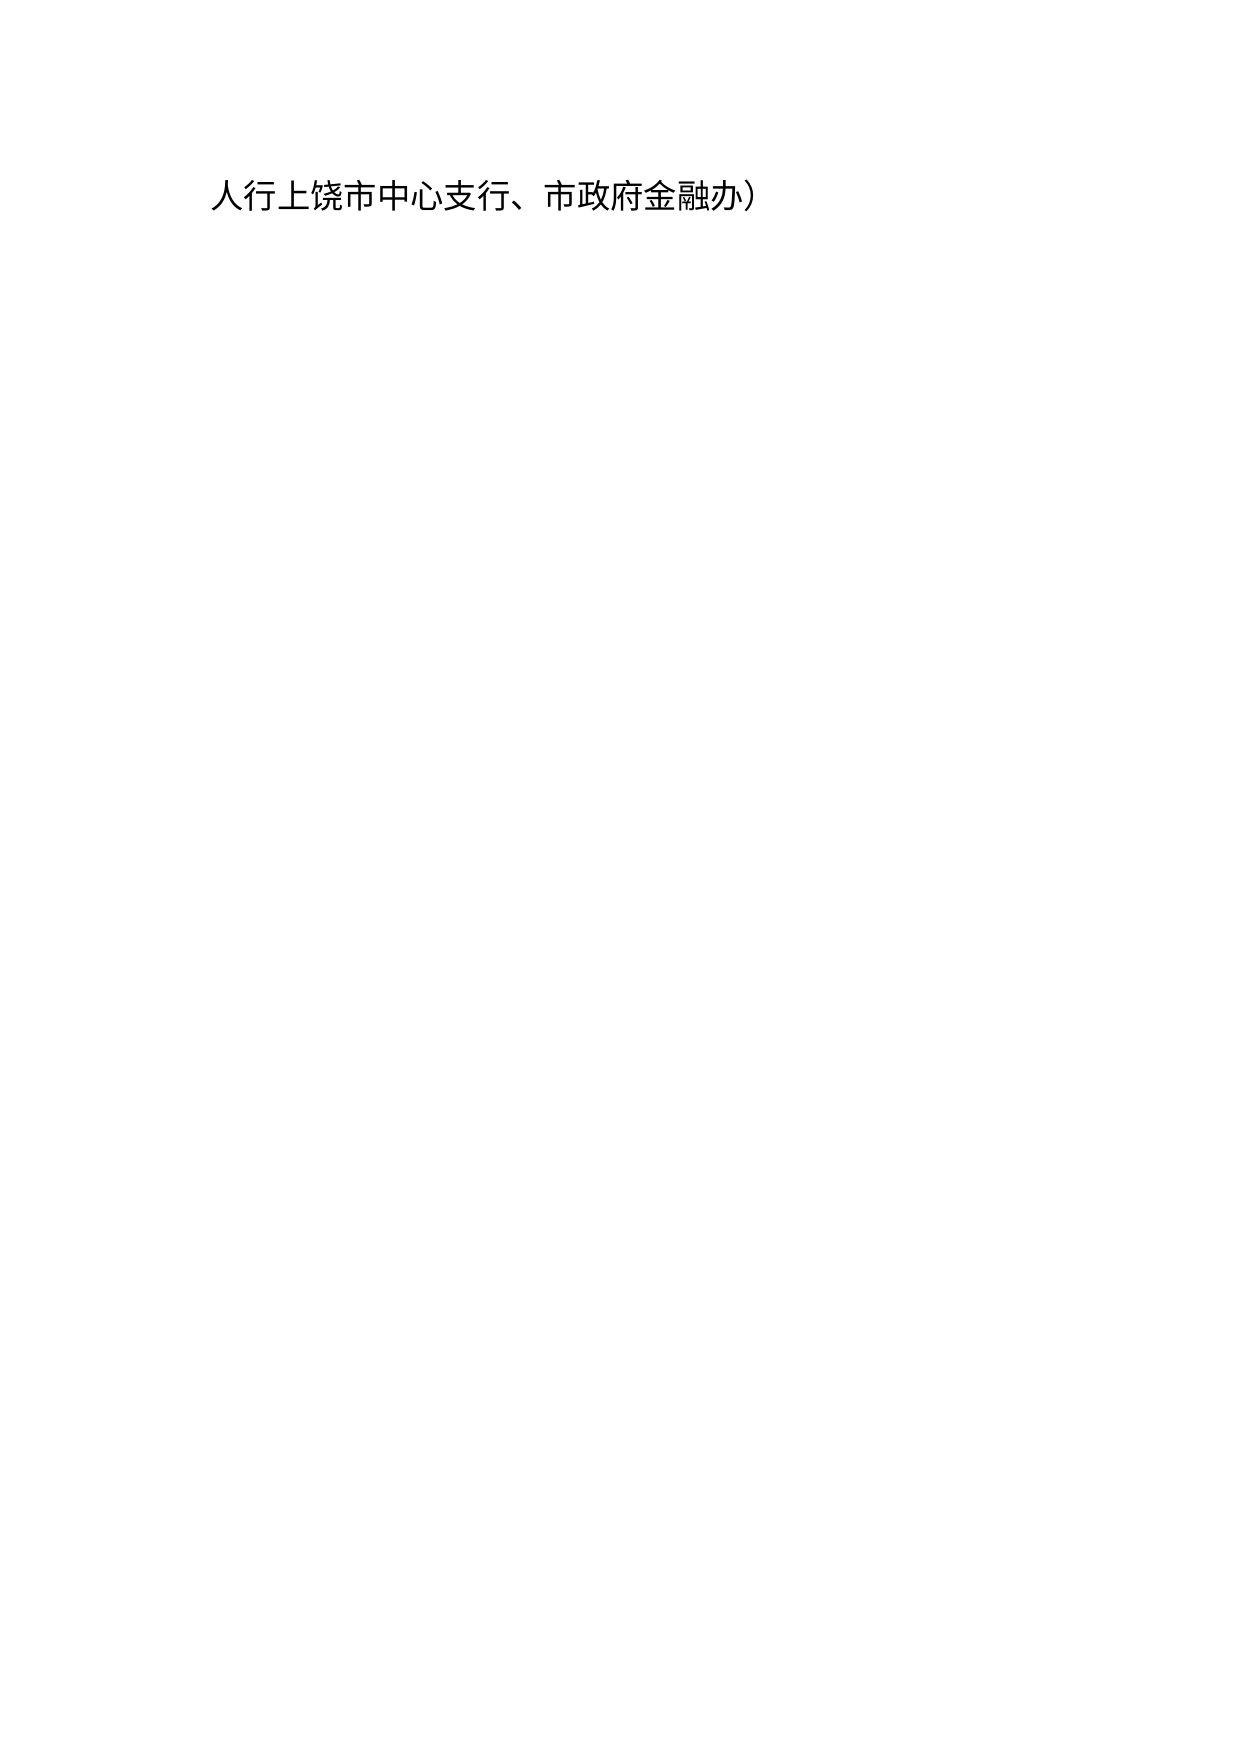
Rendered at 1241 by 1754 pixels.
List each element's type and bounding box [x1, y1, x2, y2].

text [210, 162, 1053, 227]
